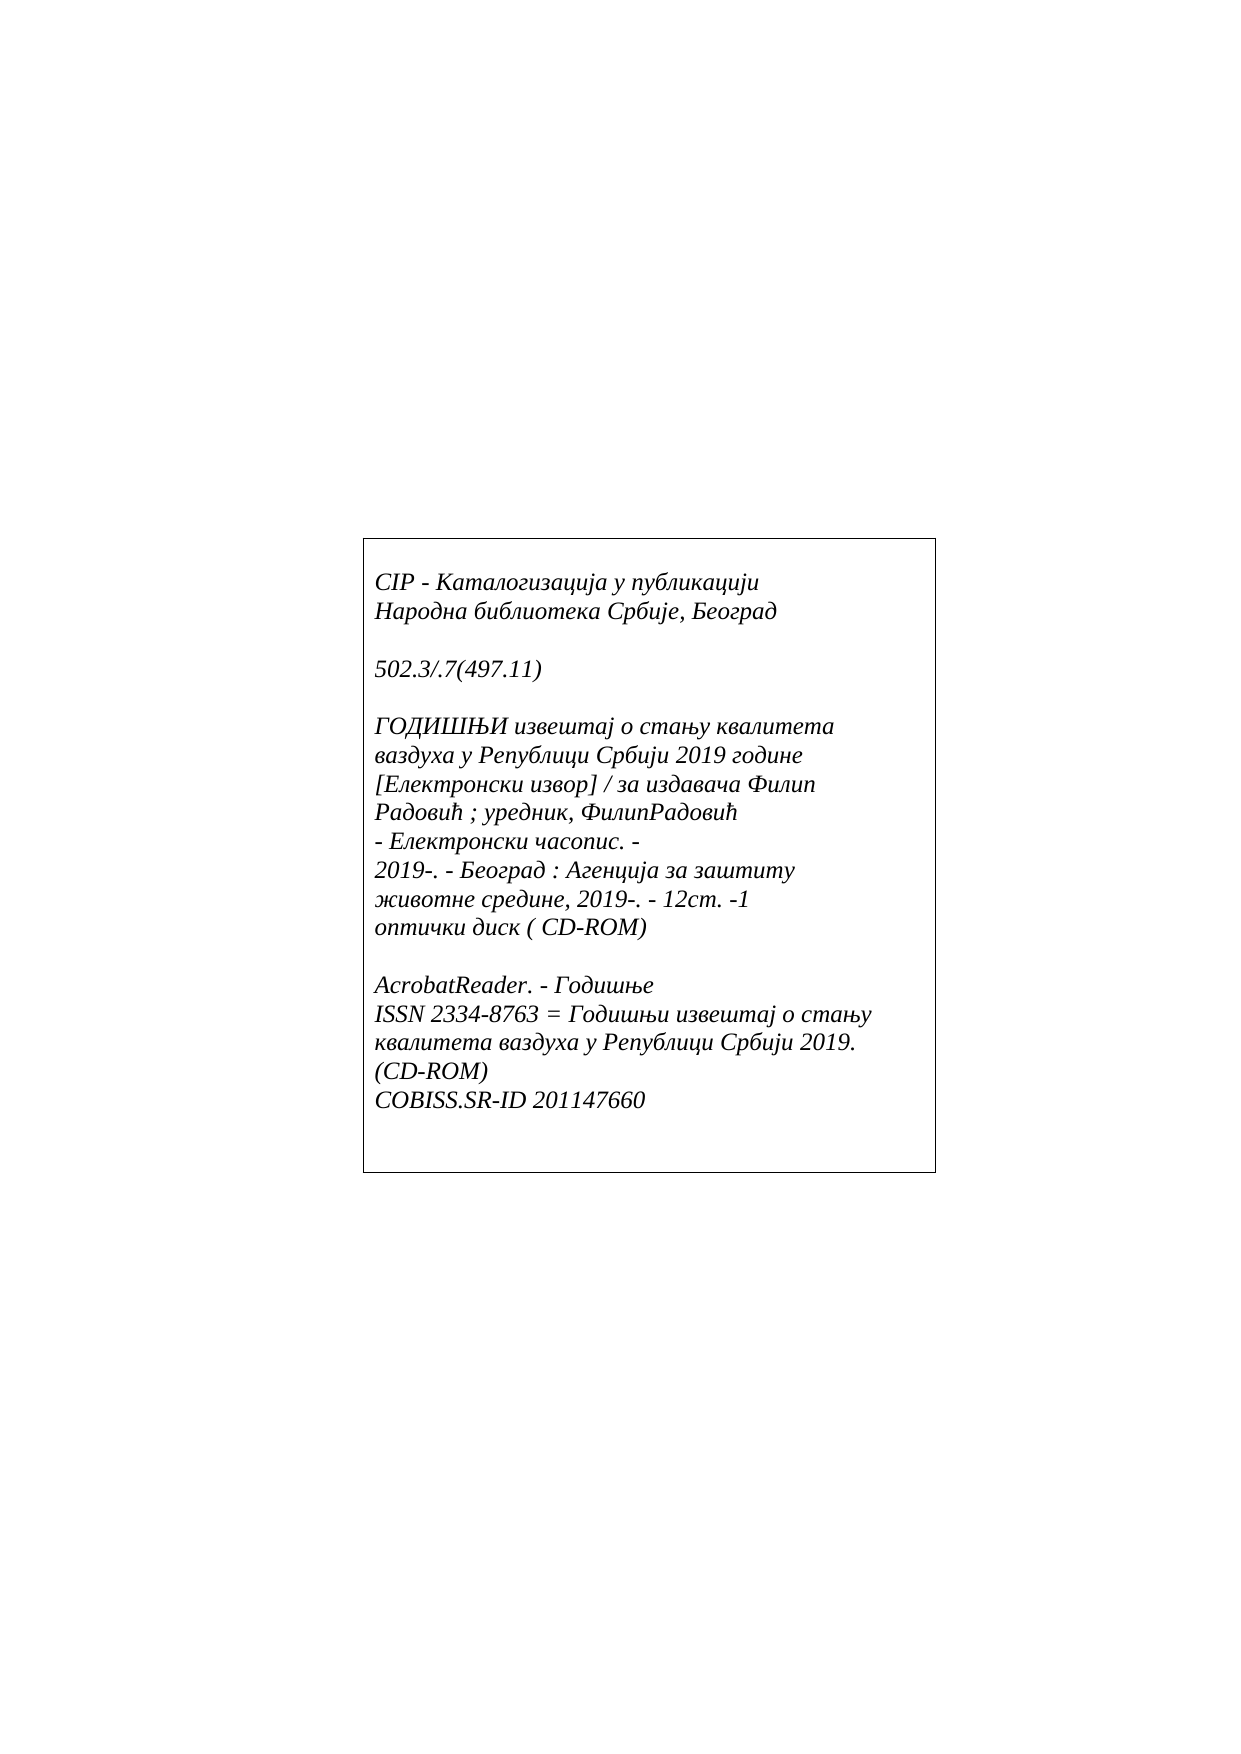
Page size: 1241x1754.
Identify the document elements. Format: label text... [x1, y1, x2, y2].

table_header CIP - Каталогизација у публикацији Народна библиотека Србије, Београд 502.3/.7(497.11) ГОДИШЊИ извештај о стању квалитета ваздуха у Републици Србији 2019 године [Електронски извор] / за издавача Филип Радовић ; уредник, ФилипРадовић - Електронски часопис. - 2019-. - Београд : Агенција за заштиту животне средине, 2019-. - 12cm. -1 оптички диск ( CD-ROM) AcrobatReader. - Годишње ISSN 2334-8763 = Годишњи извештај о стању квалитета ваздуха у Републици Србији 2019. (CD-ROM) COBISS.SR-ID 201147660 [364, 539, 935, 1172]
